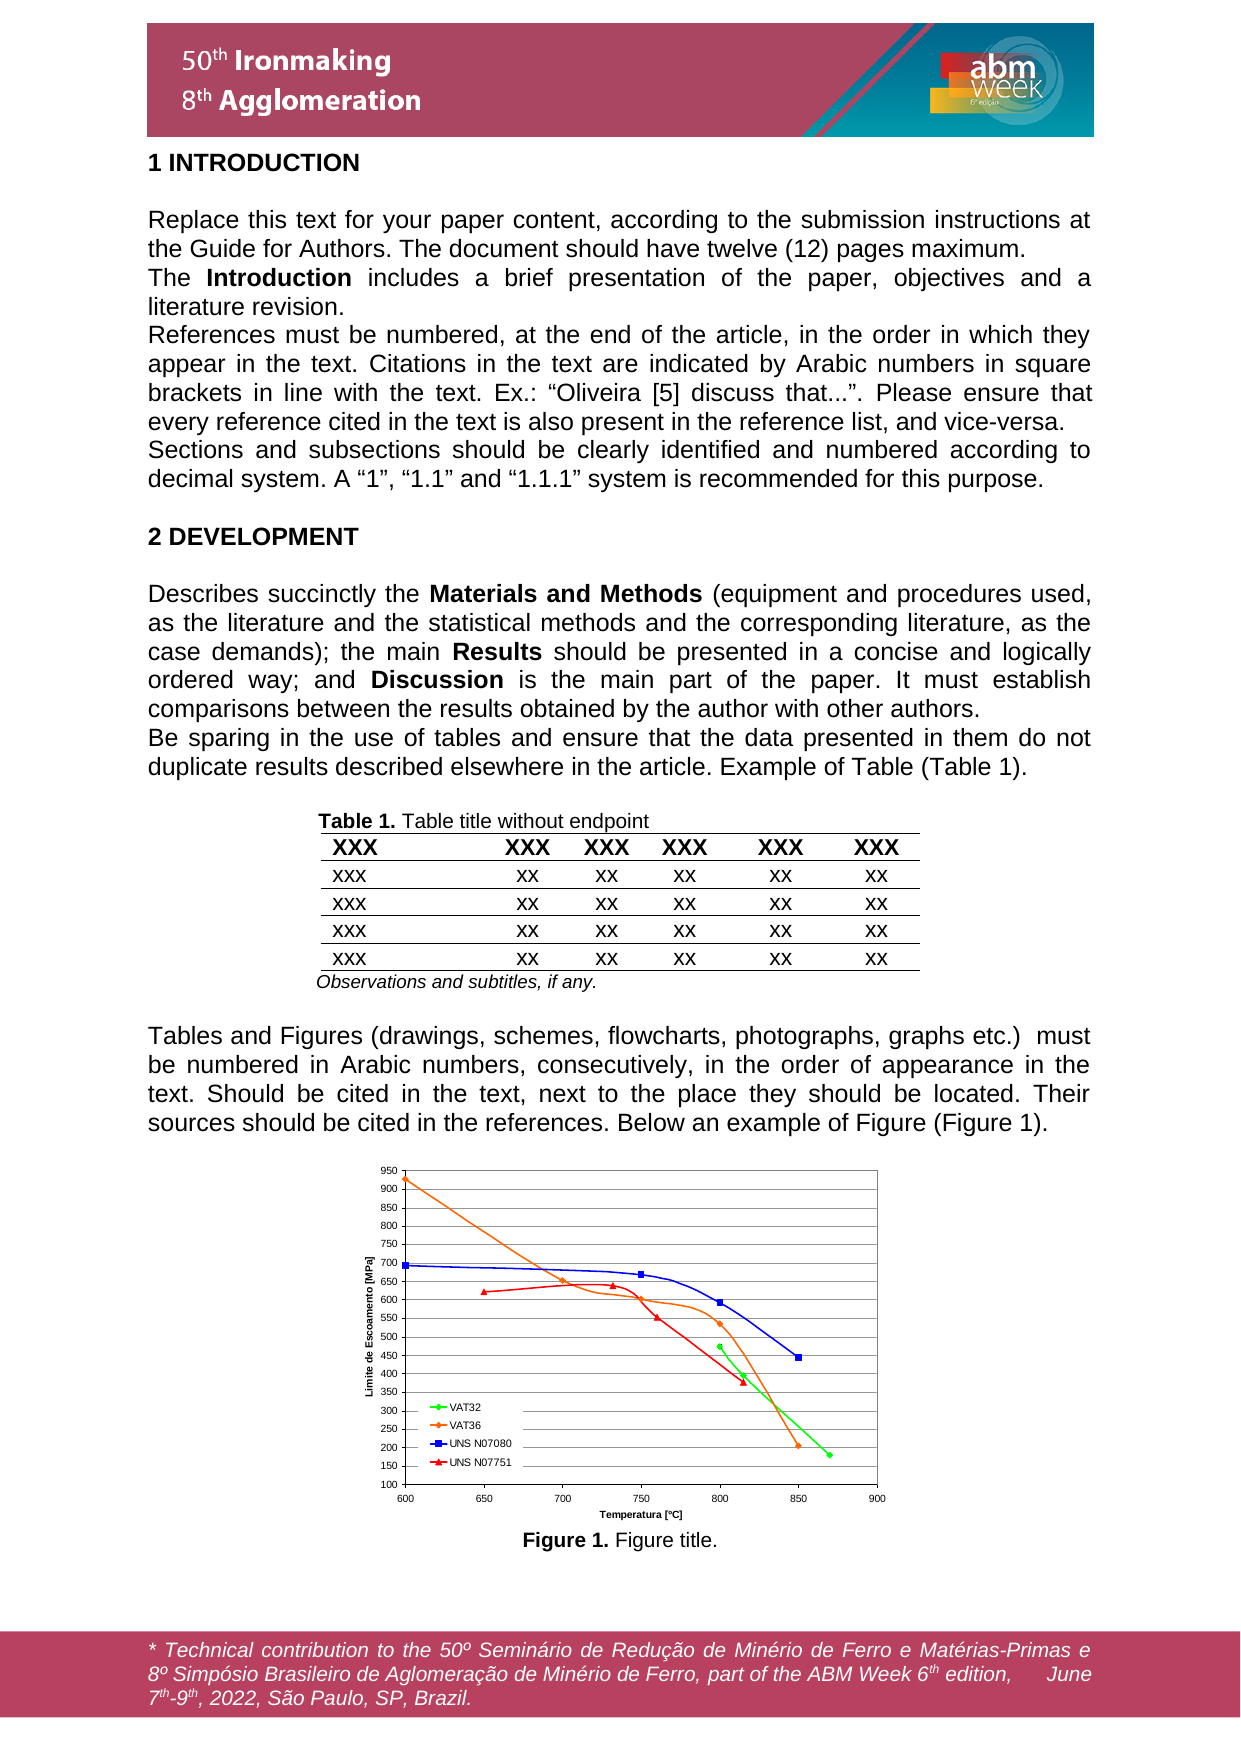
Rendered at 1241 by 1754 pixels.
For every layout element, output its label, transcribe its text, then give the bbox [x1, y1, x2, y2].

table_cell xx [483, 861, 572, 888]
table_cell xxx [321, 861, 483, 888]
table_cell xx [572, 916, 641, 942]
table_cell xx [728, 916, 833, 942]
text Sections and subsections should be clearly identified and numbered according to decimal system. A “1”, “1.1” and “1.1.1” system is recommended for this purpose. [148, 435, 1092, 493]
text Figure 1. Figure title. [148, 1527, 1092, 1551]
table_cell xx [483, 889, 572, 915]
table_cell xx [833, 944, 919, 970]
table_cell xxx [321, 944, 483, 970]
picture [147, 23, 1094, 137]
text Observations and subtitles, if any. [148, 971, 1092, 992]
table_cell xx [728, 944, 833, 970]
table_cell xx [833, 889, 919, 915]
table_cell xx [641, 916, 728, 942]
table_cell xxx [321, 889, 483, 915]
table_header XXX [321, 834, 483, 860]
table_cell xx [833, 861, 919, 888]
table_cell xx [483, 944, 572, 970]
table_header XXX [483, 834, 572, 860]
table_header XXX [833, 834, 919, 860]
text Replace this text for your paper content, according to the submission instructions at the Guide for Authors. The document should have twelve (12) pages maximum. [148, 205, 1092, 263]
table_header XXX [641, 834, 728, 860]
table_cell xx [483, 916, 572, 942]
table_cell xx [641, 944, 728, 970]
table_header XXX [572, 834, 641, 860]
table_cell xx [728, 861, 833, 888]
table_cell xx [641, 889, 728, 915]
text Describes succinctly the Materials and Methods (equipment and procedures used, as the literature and the statistical methods and the corresponding literature, as the case demands); the main Results should be presented in a concise and logically ordered way; and Discussion is the main part of the paper. It must establish comparisons between the results obtained by the author with other authors. [148, 579, 1092, 723]
text 1 INTRODUCTION [148, 148, 1092, 176]
text References must be numbered, at the end of the article, in the order in which they appear in the text. Citations in the text are indicated by Arabic numbers in square brackets in line with the text. Ex.: “Oliveira [5] discuss that...”. Please ensure that every reference cited in the text is also present in the reference list, and vice-versa. [148, 320, 1092, 435]
text Table 1. Table title without endpoint [148, 809, 1092, 833]
table_cell xx [833, 916, 919, 942]
table_header XXX [728, 834, 833, 860]
text Tables and Figures (drawings, schemes, flowcharts, photographs, graphs etc.) must be numbered in Arabic numbers, consecutively, in the order of appearance in the text. Should be cited in the text, next to the place they should be located. Their sources should be cited in the references. Below an example of Figure (Figure 1). [148, 1021, 1092, 1136]
text 2 DEVELOPMENT [148, 521, 1092, 550]
table_cell xx [572, 889, 641, 915]
table_cell xx [728, 889, 833, 915]
table_cell xx [641, 861, 728, 888]
table_cell xx [572, 861, 641, 888]
text Be sparing in the use of tables and ensure that the data presented in them do not duplicate results described elsewhere in the article. Example of Table (Table 1). [148, 723, 1092, 780]
table_cell xx [572, 944, 641, 970]
table_cell xxx [321, 916, 483, 942]
text The Introduction includes a brief presentation of the paper, objectives and a literature revision. [148, 263, 1092, 320]
